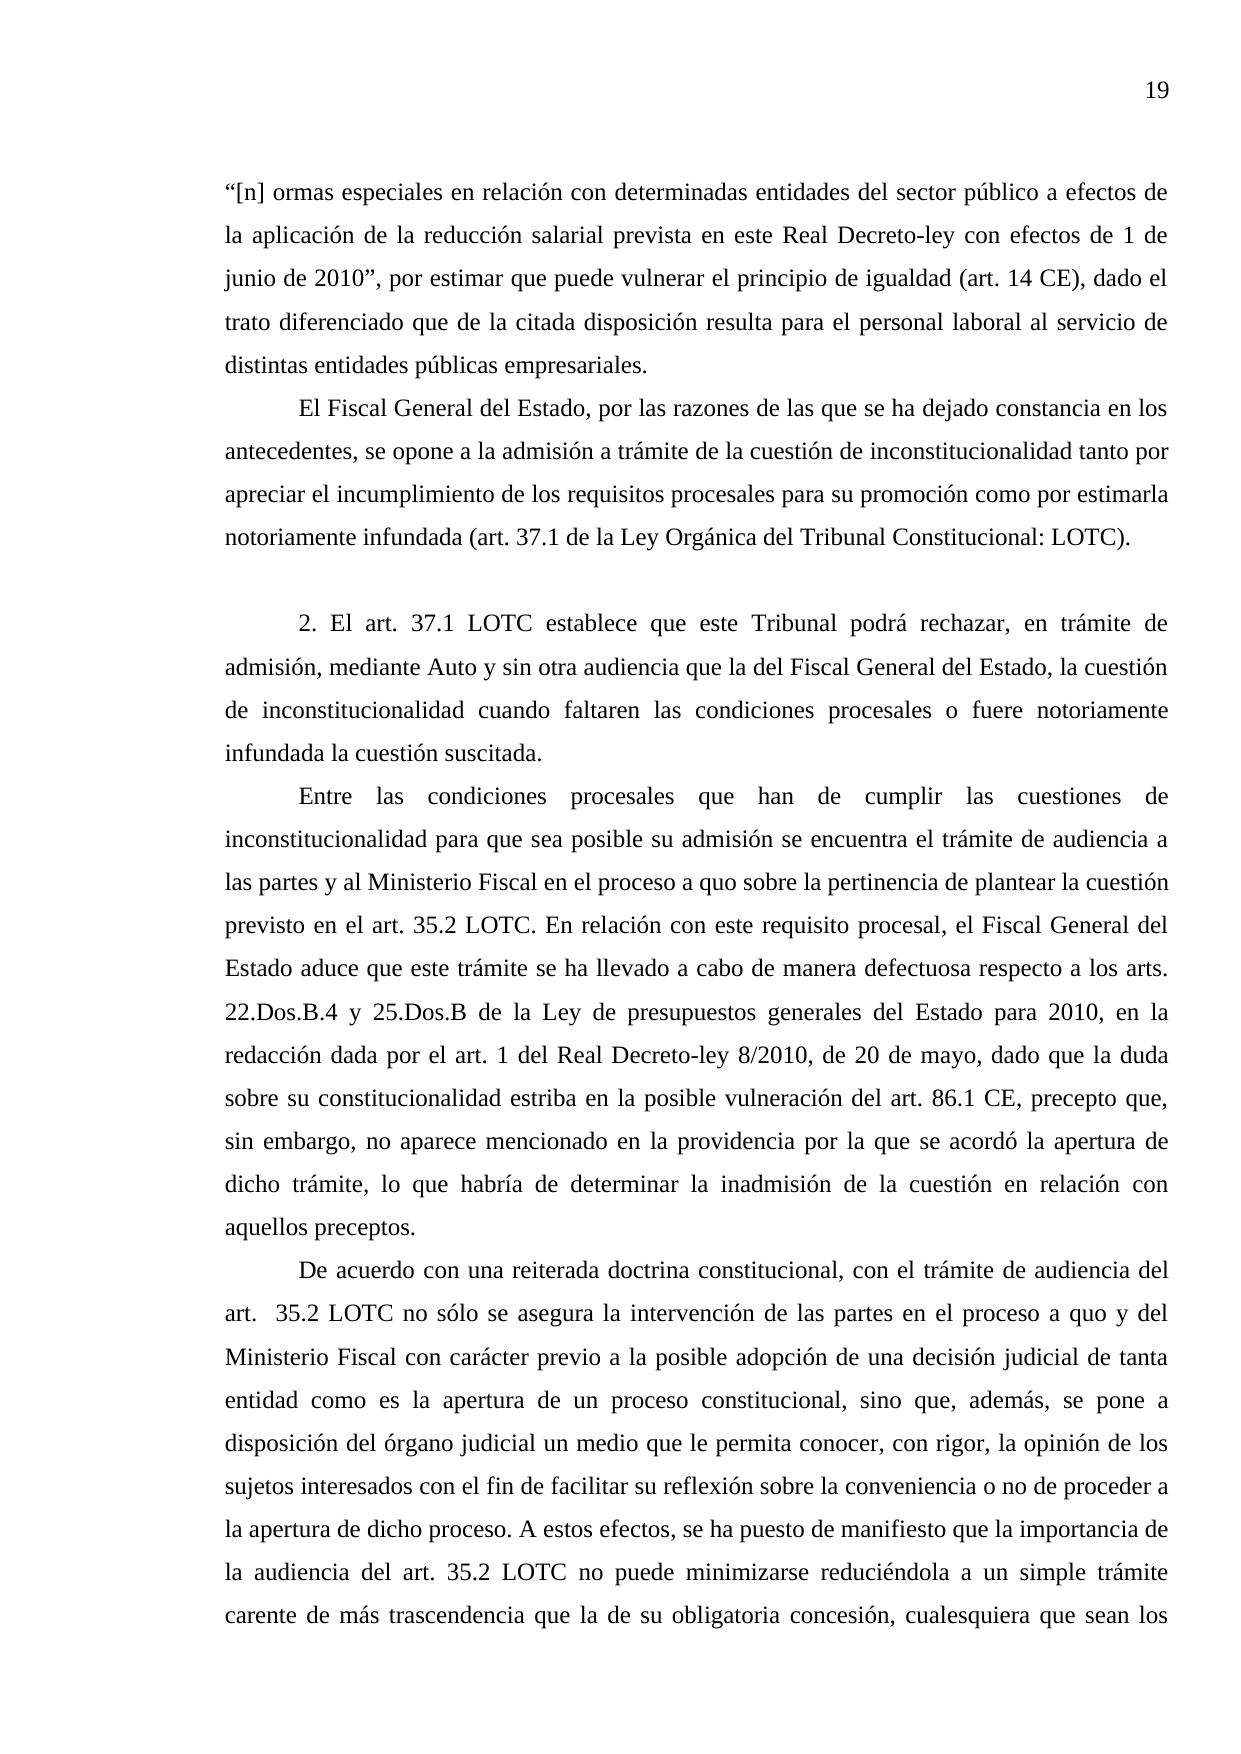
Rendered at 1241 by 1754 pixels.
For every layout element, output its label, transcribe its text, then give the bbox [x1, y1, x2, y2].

text El Fiscal General del Estado, por las razones de las que se ha dejado constancia en los antecedentes, se opone a la admisión a trámite de la cuestión de inconstitucionalidad tanto por apreciar el incumplimiento de los requisitos procesales para su promoción como por estimarla notoriamente infundada (art. 37.1 de la Ley Orgánica del Tribunal Constitucional: LOTC). [224, 393, 1169, 551]
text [224, 177, 1169, 378]
text 2. El art. 37.1 LOTC establece que este Tribunal podrá rechazar, en trámite de admisión, mediante Auto y sin otra audiencia que la del Fiscal General del Estado, la cuestión de inconstitucionalidad cuando faltaren las condiciones procesales o fuere notoriamente infundada la cuestión suscitada. [224, 608, 1169, 767]
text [224, 1255, 1169, 1629]
text Entre las condiciones procesales que han de cumplir las cuestiones de inconstitucionalidad para que sea posible su admisión se encuentra el trámite de audiencia a las partes y al Ministerio Fiscal en el proceso a quo sobre la pertinencia de plantear la cuestión previsto en el art. 35.2 LOTC. En relación con este requisito procesal, el Fiscal General del Estado aduce que este trámite se ha llevado a cabo de manera defectuosa respecto a los arts. 22.Dos.B.4 y 25.Dos.B de la Ley de presupuestos generales del Estado para 2010, en la redacción dada por el art. 1 del Real Decreto-ley 8/2010, de 20 de mayo, dado que la duda sobre su constitucionalidad estriba en la posible vulneración del art. 86.1 CE, precepto que, sin embargo, no aparece mencionado en la providencia por la que se acordó la apertura de dicho trámite, lo que habría de determinar la inadmisión de la cuestión en relación con aquellos preceptos. [224, 781, 1169, 1241]
